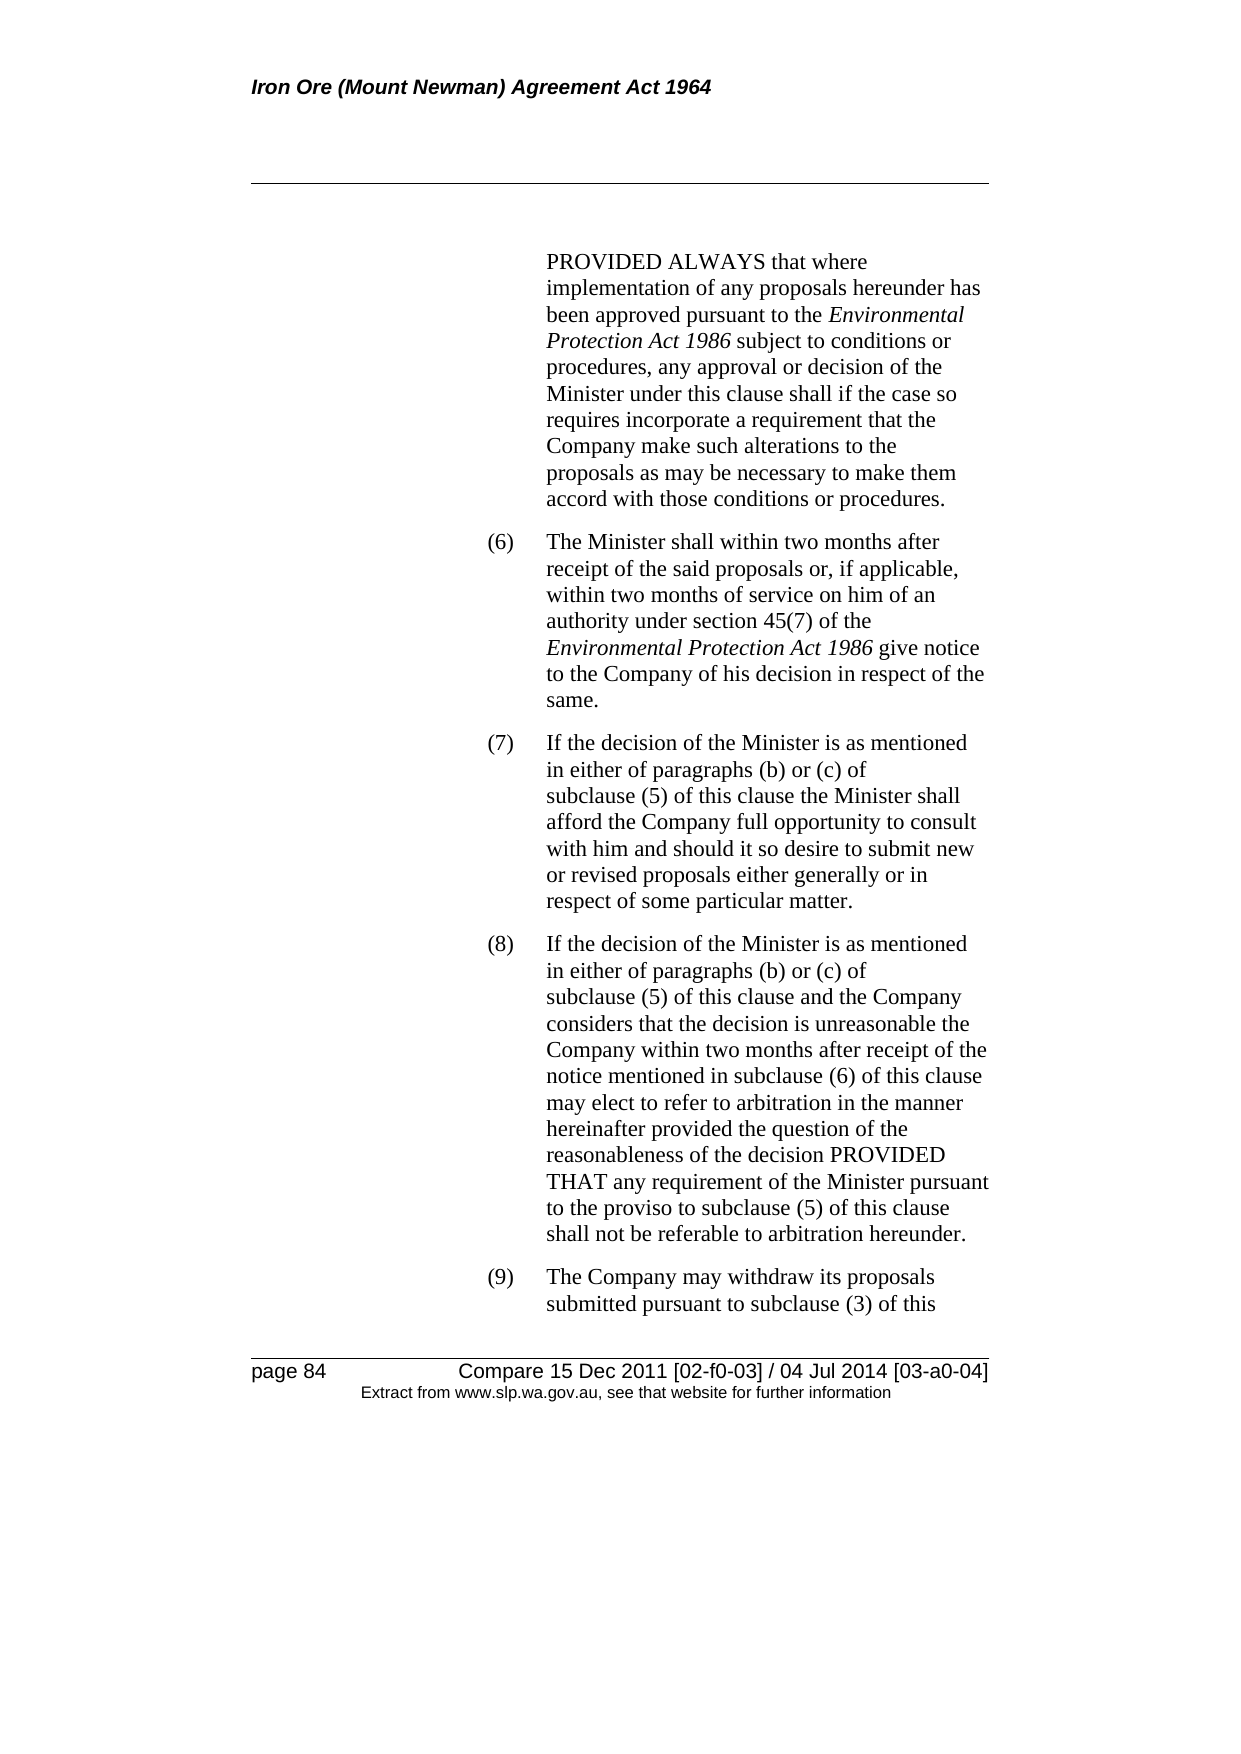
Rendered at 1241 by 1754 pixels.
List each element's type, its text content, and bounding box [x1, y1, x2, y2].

text (7) If the decision of the Minister is as mentioned in either of paragraphs (b) or (c) of subclause (5) of this clause the Minister shall afford the Company full opportunity to consult with him and should it so desire to submit new or revised proposals either generally or in respect of some particular matter. [251, 729, 989, 914]
text (8) If the decision of the Minister is as mentioned in either of paragraphs (b) or (c) of subclause (5) of this clause and the Company considers that the decision is unreasonable the Company within two months after receipt of the notice mentioned in subclause (6) of this clause may elect to refer to arbitration in the manner hereinafter provided the question of the reasonableness of the decision PROVIDED THAT any requirement of the Minister pursuant to the proviso to subclause (5) of this clause shall not be referable to arbitration hereunder. [251, 931, 989, 1247]
text (6) The Minister shall within two months after receipt of the said proposals or, if applicable, within two months of service on him of an authority under section 45(7) of the Environmental Protection Act 1986 give notice to the Company of his decision in respect of the same. [251, 528, 989, 713]
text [251, 1263, 989, 1316]
text PROVIDED ALWAYS that where implementation of any proposals hereunder has been approved pursuant to the Environmental Protection Act 1986 subject to conditions or procedures, any approval or decision of the Minister under this clause shall if the case so requires incorporate a requirement that the Company make such alterations to the proposals as may be necessary to make them accord with those conditions or procedures. [251, 248, 989, 512]
